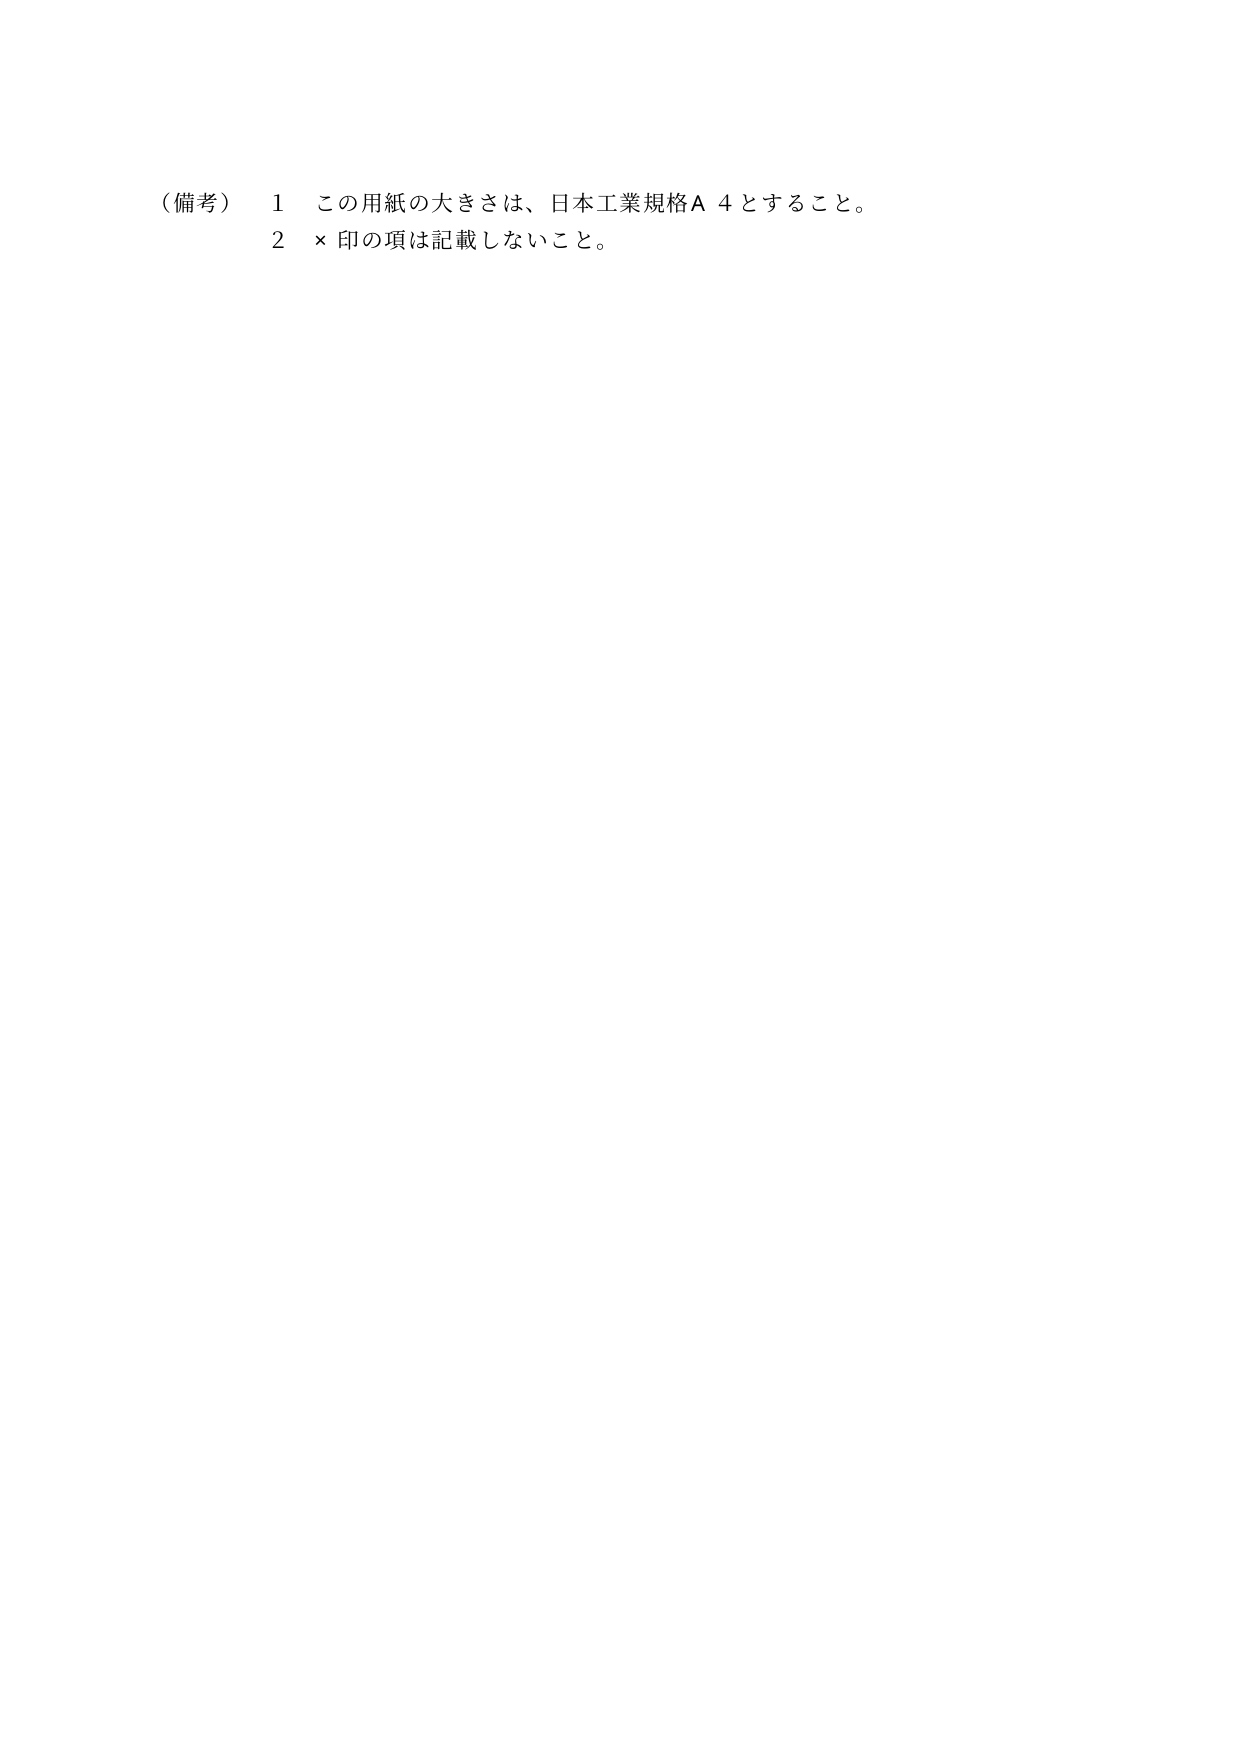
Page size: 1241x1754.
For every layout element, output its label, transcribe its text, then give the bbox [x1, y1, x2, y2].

text ２ ×印の項は記載しないこと。 [149, 221, 1091, 257]
text （備考） １ この用紙の大きさは、日本工業規格A４とすること。 [149, 184, 1091, 221]
